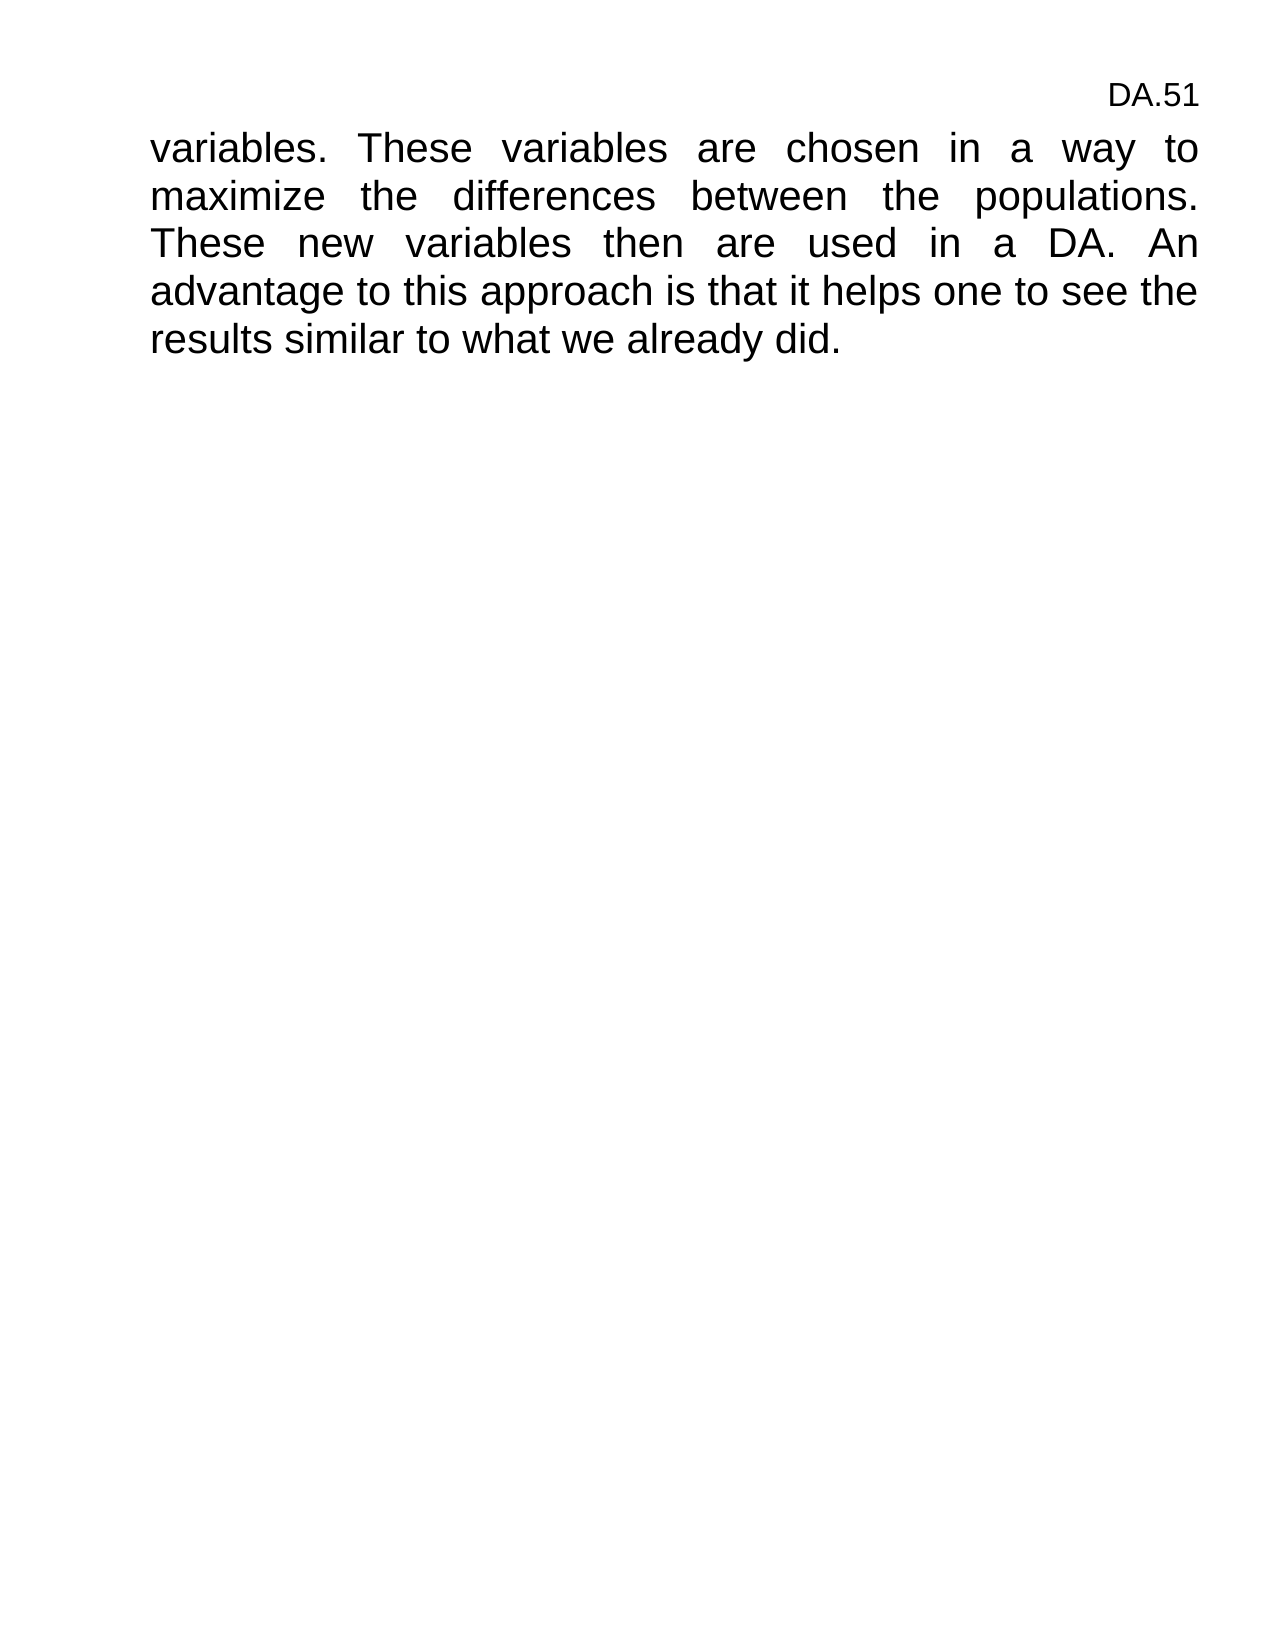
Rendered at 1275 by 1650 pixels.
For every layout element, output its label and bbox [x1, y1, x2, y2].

list [112, 123, 1200, 362]
